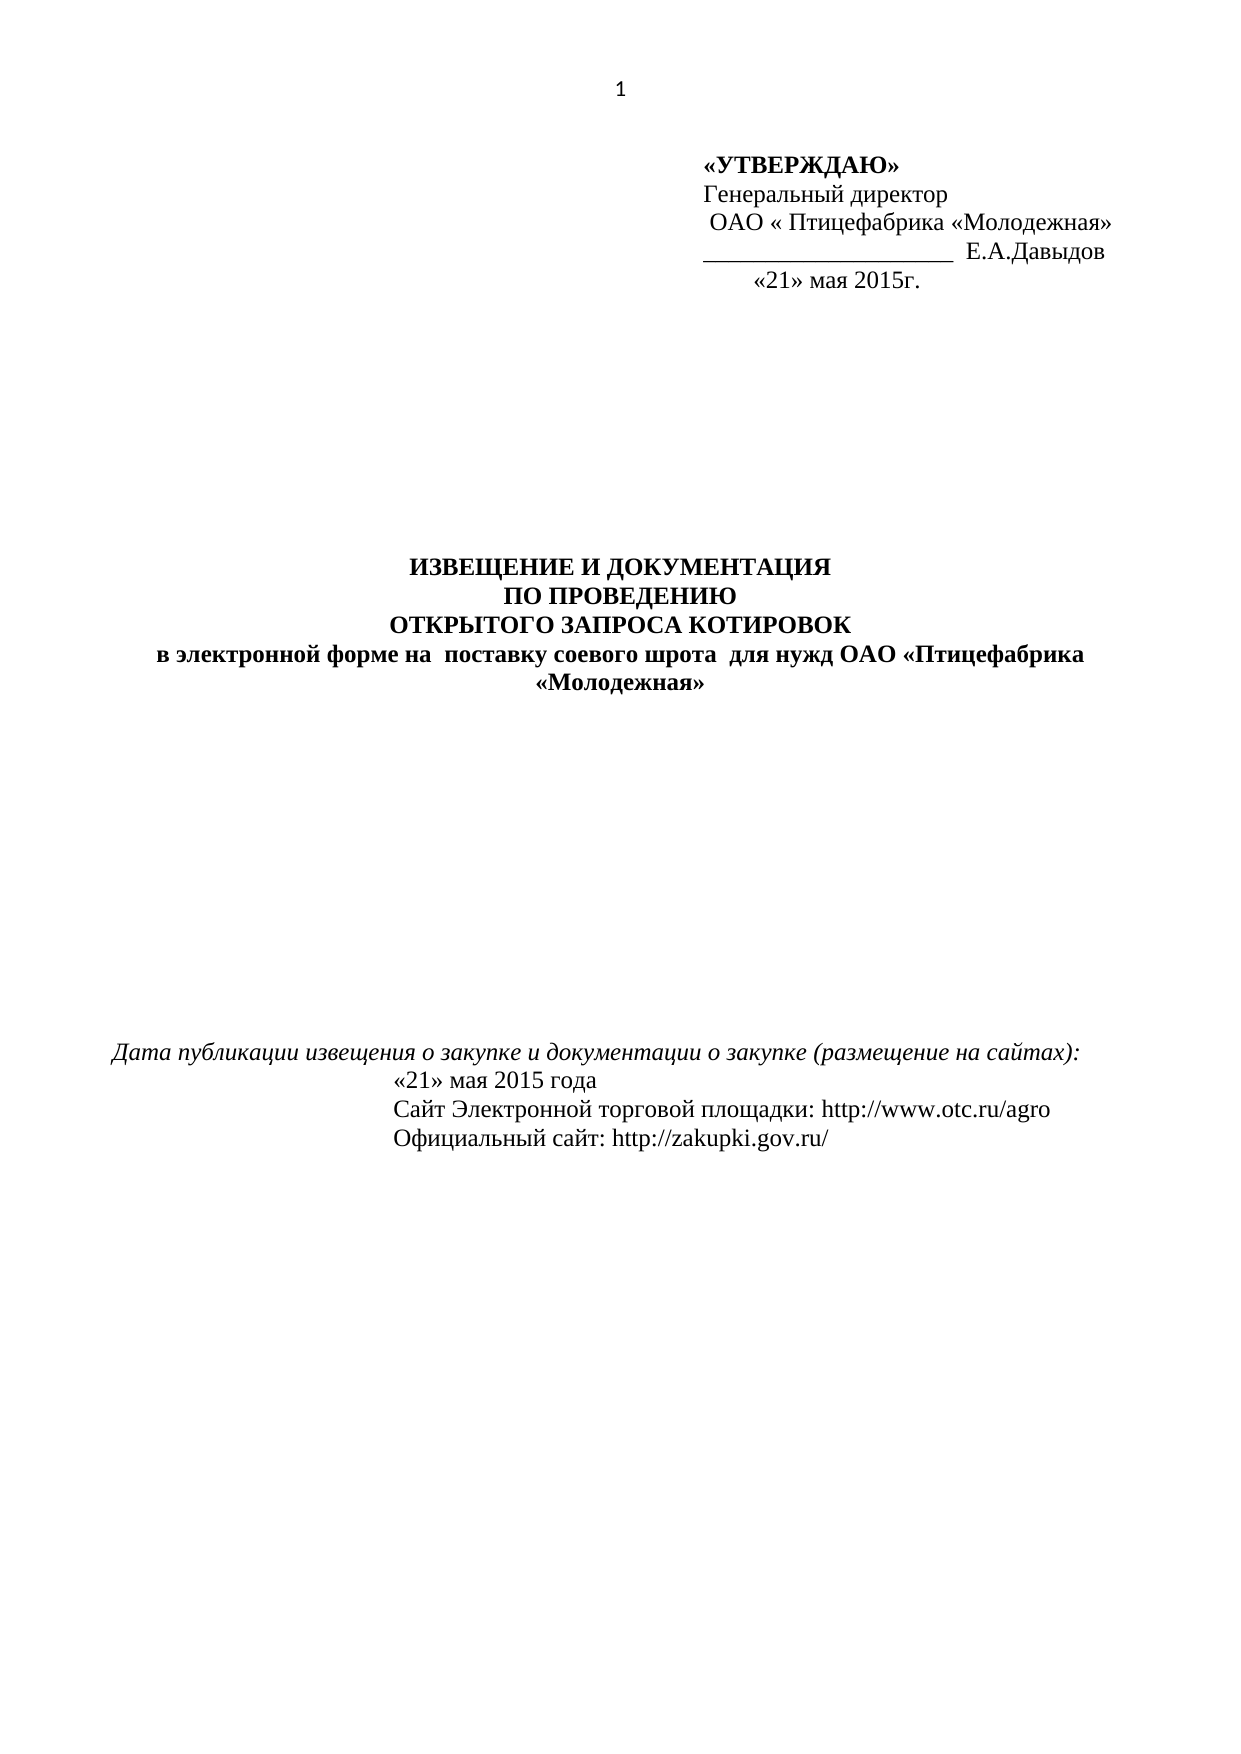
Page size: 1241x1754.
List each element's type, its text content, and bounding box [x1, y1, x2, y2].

text «УТВЕРЖДАЮ» [112, 150, 1128, 179]
text «21» мая 2015г. [112, 265, 1128, 294]
text ОАО « Птицефабрика «Молодежная» [112, 207, 1128, 236]
text Дата публикации извещения о закупке и документации о закупке (размещение на сайтах): [112, 1037, 1128, 1066]
text ИЗВЕЩЕНИЕ И ДОКУМЕНТАЦИЯ [112, 552, 1128, 581]
text ОТКРЫТОГО ЗАПРОСА КОТИРОВОК [112, 610, 1128, 639]
text ПО ПРОВЕДЕНИЮ [112, 581, 1128, 610]
text в электронной форме на поставку соевого шрота для нужд ОАО «Птицефабрика «Молодежная» [112, 639, 1128, 696]
text Генеральный директор [112, 179, 1128, 207]
text Сайт Электронной торговой площадки: http://www.otc.ru/agro Официальный сайт: http://zakupki.gov.ru/ [393, 1094, 1128, 1152]
text ____________________ Е.А.Давыдов [112, 236, 1128, 265]
text «21» мая 2015 года [393, 1066, 1128, 1094]
